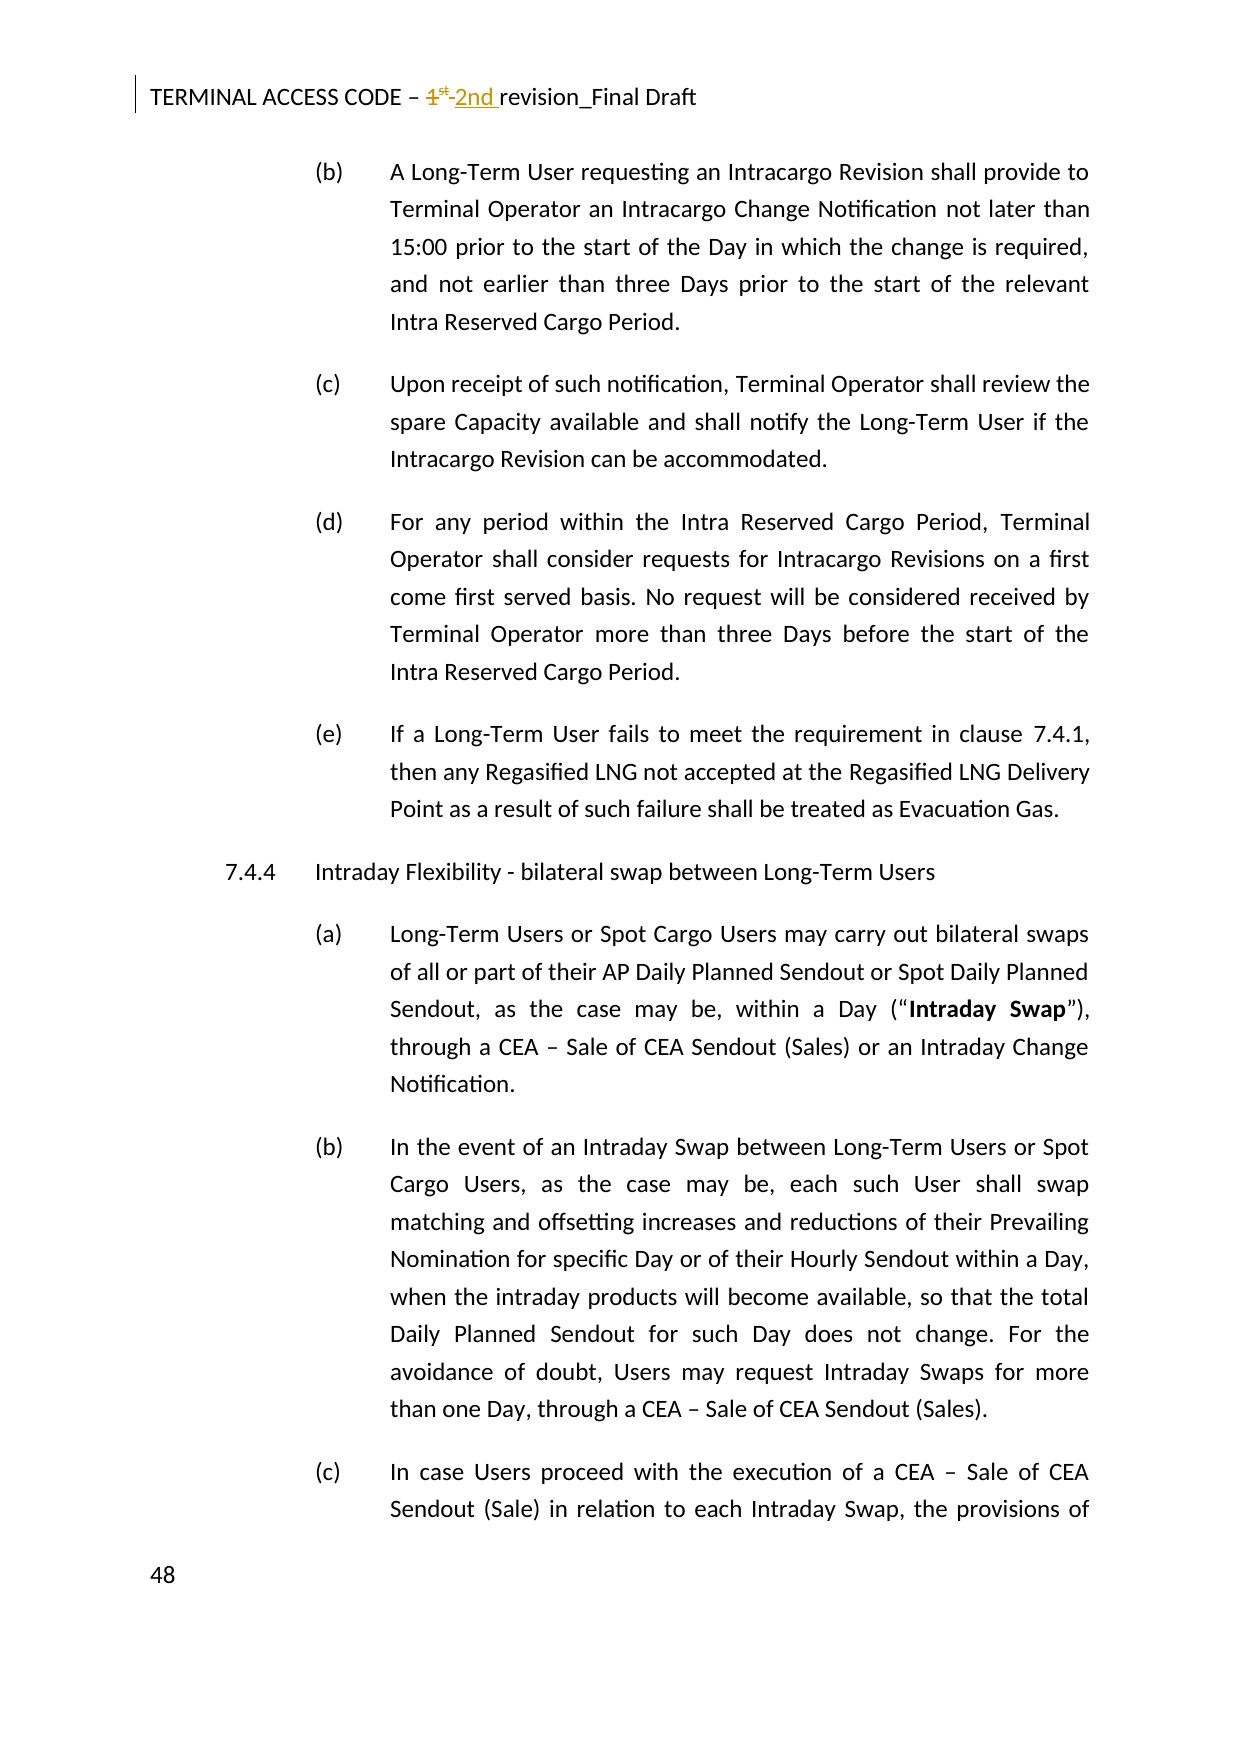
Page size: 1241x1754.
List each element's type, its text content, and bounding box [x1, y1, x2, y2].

subtitle A Long-Term User requesting an Intracargo Revision shall provide to Terminal Operator an Intracargo Change Notification not later than 15:00 prior to the start of the Day in which the change is required, and not earlier than three Days prior to the start of the relevant Intra Reserved Cargo Period. [315, 150, 1090, 337]
subtitle Upon receipt of such notification, Terminal Operator shall review the spare Capacity available and shall notify the Long-Term User if the Intracargo Revision can be accommodated. [315, 362, 1090, 475]
subtitle Intraday Flexibility - bilateral swap between Long-Term Users [225, 850, 1090, 887]
subtitle Long-Term Users or Spot Cargo Users may carry out bilateral swaps of all or part of their AP Daily Planned Sendout or Spot Daily Planned Sendout, as the case may be, within a Day (“Intraday Swap”), through a CEA – Sale of CEA Sendout (Sales) or an Intraday Change Notification. [315, 912, 1090, 1100]
subtitle For any period within the Intra Reserved Cargo Period, Terminal Operator shall consider requests for Intracargo Revisions on a first come first served basis. No request will be considered received by Terminal Operator more than three Days before the start of the Intra Reserved Cargo Period. [315, 500, 1090, 687]
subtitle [315, 1450, 1090, 1525]
subtitle In the event of an Intraday Swap between Long-Term Users or Spot Cargo Users, as the case may be, each such User shall swap matching and offsetting increases and reductions of their Prevailing Nomination for specific Day or of their Hourly Sendout within a Day, when the intraday products will become available, so that the total Daily Planned Sendout for such Day does not change. For the avoidance of doubt, Users may request Intraday Swaps for more than one Day, through a CEA – Sale of CEA Sendout (Sales). [315, 1125, 1090, 1425]
subtitle If a Long-Term User fails to meet the requirement in clause ‎7.4.1, then any Regasified LNG not accepted at the Regasified LNG Delivery Point as a result of such failure shall be treated as Evacuation Gas. [315, 712, 1090, 825]
